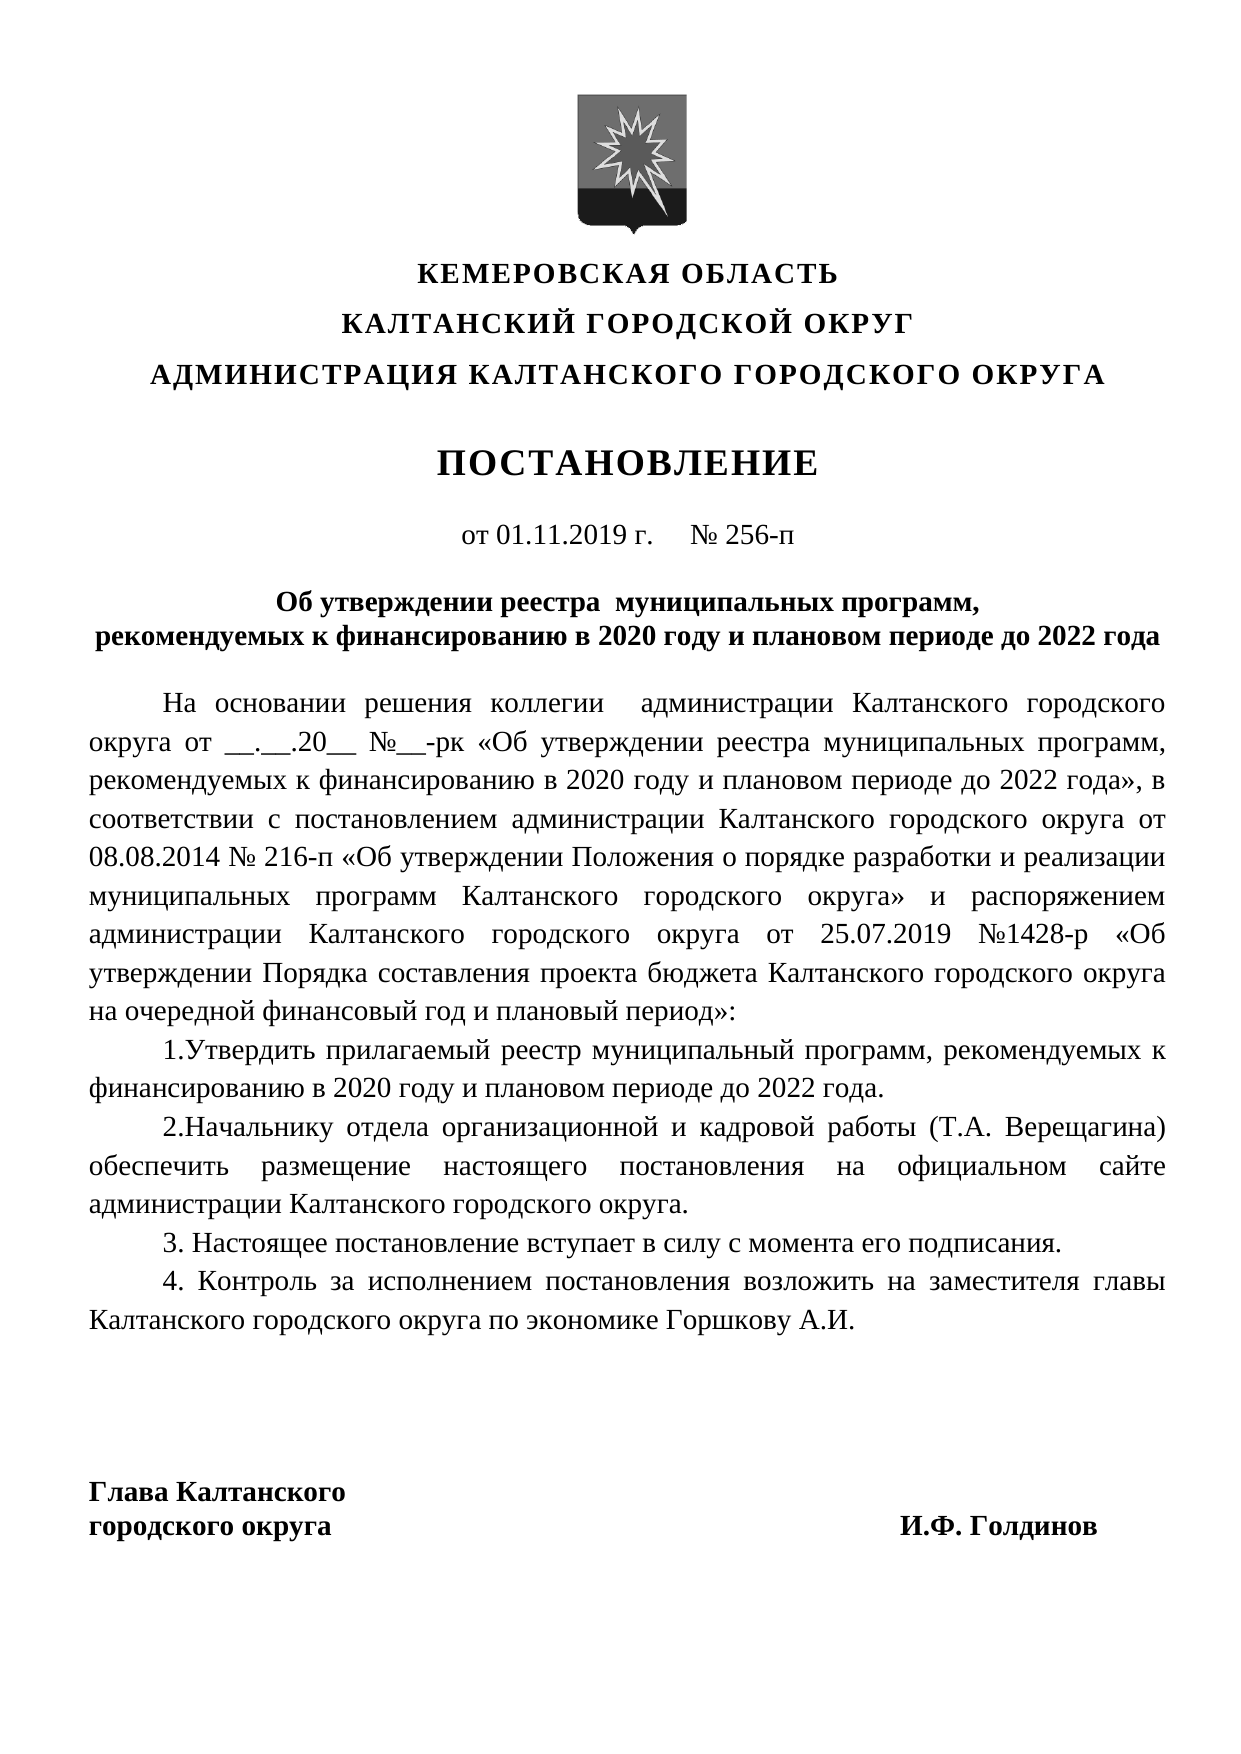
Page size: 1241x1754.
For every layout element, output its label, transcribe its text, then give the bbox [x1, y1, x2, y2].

text от 01.11.2019 г. № 256-п [89, 517, 1167, 551]
text рекомендуемых к финансированию в 2020 году и плановом периоде до 2022 года [89, 618, 1167, 652]
text АДМИНИСТРАЦИЯ КАЛТАНСКОГО ГОРОДСКОГО ОКРУГА [89, 357, 1167, 391]
text городского округа И.Ф. Голдинов [89, 1508, 1167, 1542]
text 2.Начальнику отдела организационной и кадровой работы (Т.А. Верещагина) обеспечить размещение настоящего постановления на официальном сайте администрации Калтанского городского округа. [89, 1109, 1167, 1220]
text КЕМЕРОВСКАЯ ОБЛАСТЬ [89, 256, 1167, 290]
text Об утверждении реестра муниципальных программ, [89, 584, 1167, 618]
text 3. Настоящее постановление вступает в силу с момента его подписания. [89, 1225, 1167, 1258]
text 1.Утвердить прилагаемый реестр муниципальный программ, рекомендуемых к финансированию в 2020 году и плановом периоде до 2022 года. [89, 1032, 1167, 1104]
text На основании решения коллегии администрации Калтанского городского округа от __.__.20__ №__-рк «Об утверждении реестра муниципальных программ, рекомендуемых к финансированию в 2020 году и плановом периоде до 2022 года», в соответствии с постановлением администрации Калтанского городского округа от 08.08.2014 № 216-п «Об утверждении Положения о порядке разработки и реализации муниципальных программ Калтанского городского округа» и распоряжением администрации Калтанского городского округа от 25.07.2019 №1428-р «Об утверждении Порядка составления проекта бюджета Калтанского городского округа на очередной финансовый год и плановый период»: [89, 685, 1167, 1027]
text 4. Контроль за исполнением постановления возложить на заместителя главы Калтанского городского округа по экономике Горшкову А.И. [89, 1263, 1167, 1335]
text Глава Калтанского [89, 1474, 1167, 1508]
text ПОСТАНОВЛЕНИЕ [89, 441, 1167, 484]
text КАЛТАНСКИЙ ГОРОДСКОЙ ОКРУГ [89, 307, 1167, 340]
